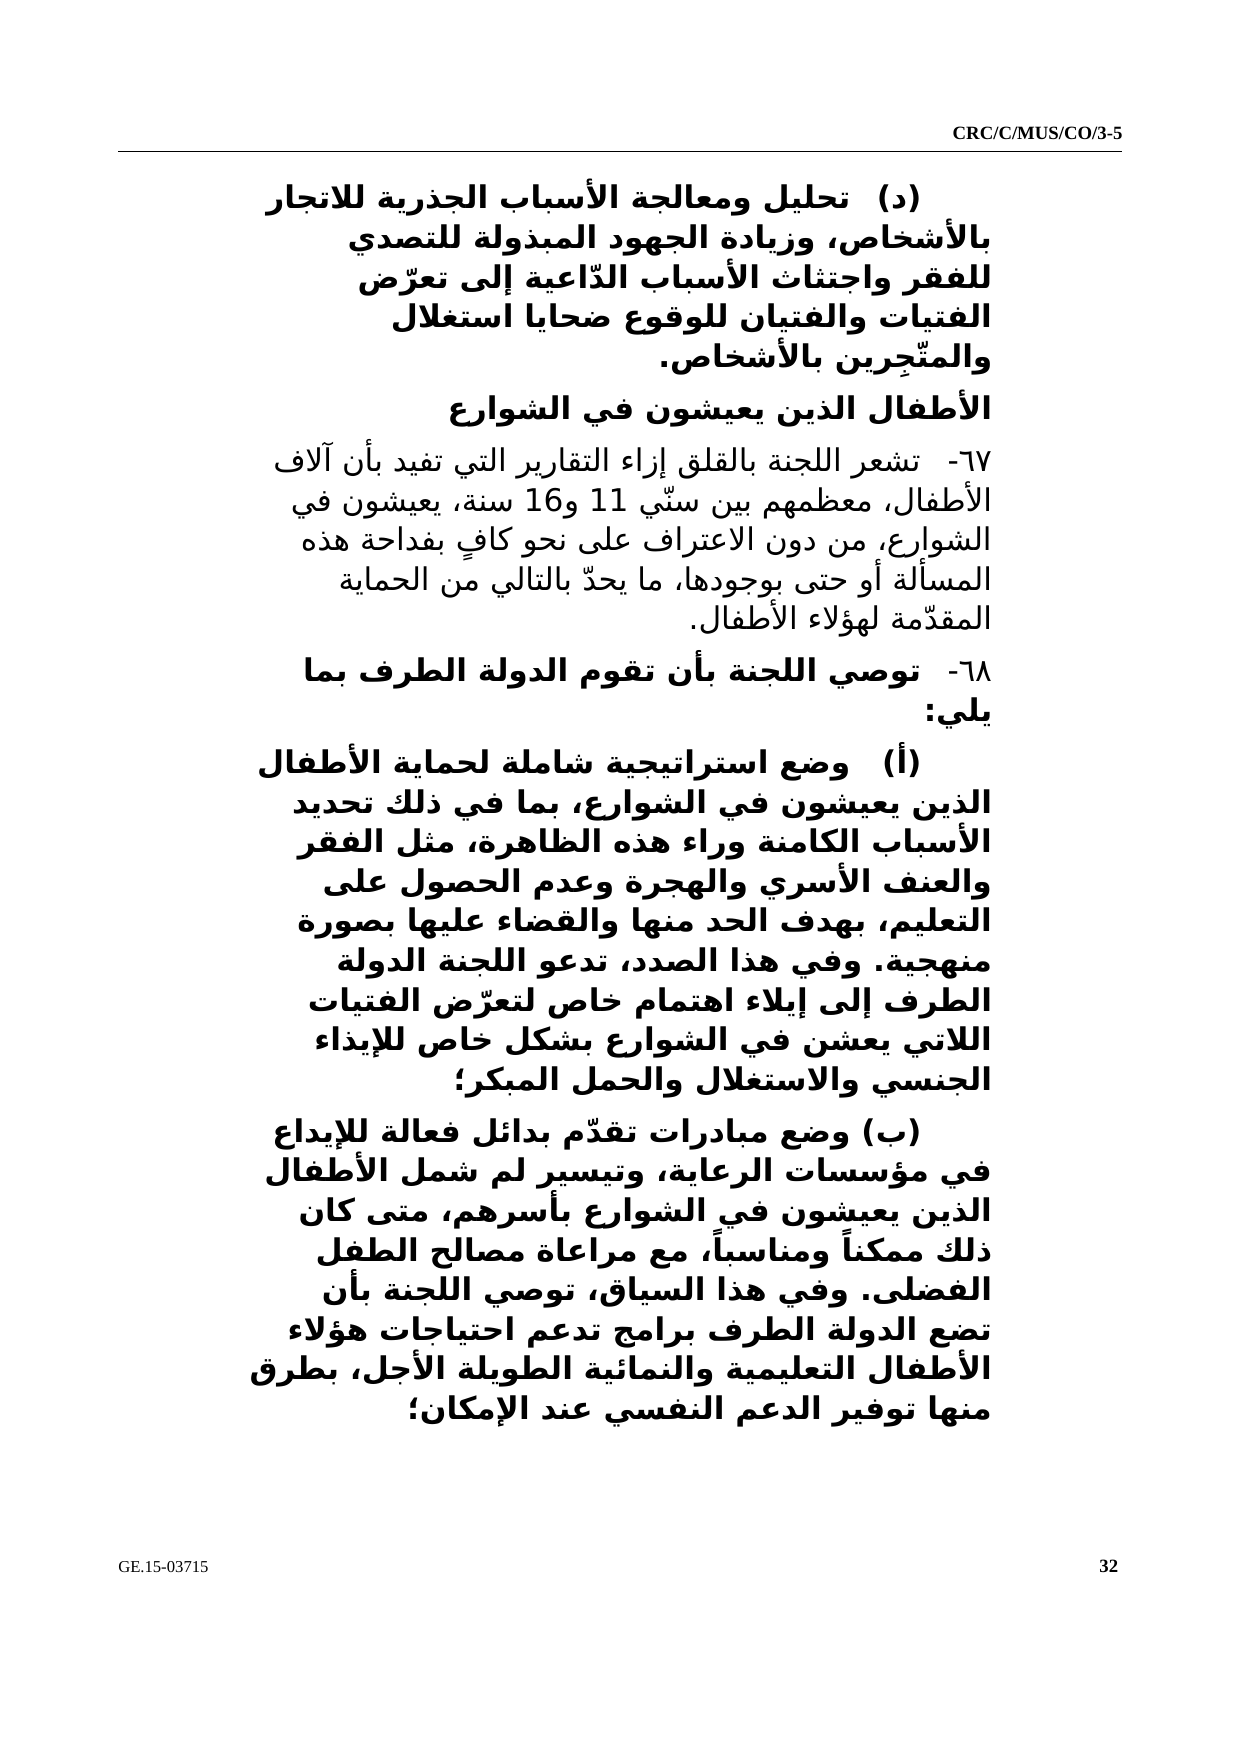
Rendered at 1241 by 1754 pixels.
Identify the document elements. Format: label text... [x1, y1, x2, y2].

text ٦٨- توصي اللجنة بأن تقوم الدولة الطرف بما يلي:‬ [248, 650, 992, 729]
text (د) تحليل ومعالجة الأسباب الجذرية للاتجار بالأشخاص، وزيادة الجهود المبذولة للتصدي للفقر واجتثاث الأسباب الدّاعية إلى تعرّض الفتيات والفتيان للوقوع ضحايا استغلال والمتّجِرين بالأشخاص. [248, 177, 992, 375]
text ٦٧- تشعر اللجنة بالقلق إزاء التقارير التي تفيد بأن آلاف الأطفال، معظمهم بين سنّي 11 و16 سنة، يعيشون في الشوارع، من دون الاعتراف على نحو كافٍ بفداحة هذه المسألة أو حتى بوجودها، ما يحدّ بالتالي من الحماية المقدّمة لهؤلاء الأطفال. [248, 440, 992, 638]
text (ب) وضع مبادرات تقدّم بدائل فعالة للإيداع في مؤسسات الرعاية، وتيسير لم شمل الأطفال الذين يعيشون في الشوارع بأسرهم، متى كان ذلك ممكناً ومناسباً، مع مراعاة مصالح الطفل الفضلى. وفي هذا السياق، توصي اللجنة بأن تضع الدولة الطرف برامج تدعم احتياجات هؤلاء الأطفال التعليمية والنمائية الطويلة الأجل، بطرق منها توفير الدعم النفسي عند الإمكان؛ [248, 1111, 992, 1427]
text الأطفال الذين يعيشون في الشوارع‬‬ [248, 388, 1122, 427]
text (أ) وضع استراتيجية شاملة لحماية الأطفال الذين يعيشون في الشوارع، بما في ذلك تحديد الأسباب الكامنة وراء هذه الظاهرة، مثل الفقر والعنف الأسري والهجرة وعدم الحصول على التعليم، بهدف الحد منها والقضاء عليها بصورة منهجية. وفي هذا الصدد، تدعو اللجنة الدولة الطرف إلى إيلاء اهتمام خاص لتعرّض الفتيات اللاتي يعشن في الشوارع بشكل خاص للإيذاء الجنسي والاستغلال والحمل المبكر؛ [248, 742, 992, 1098]
